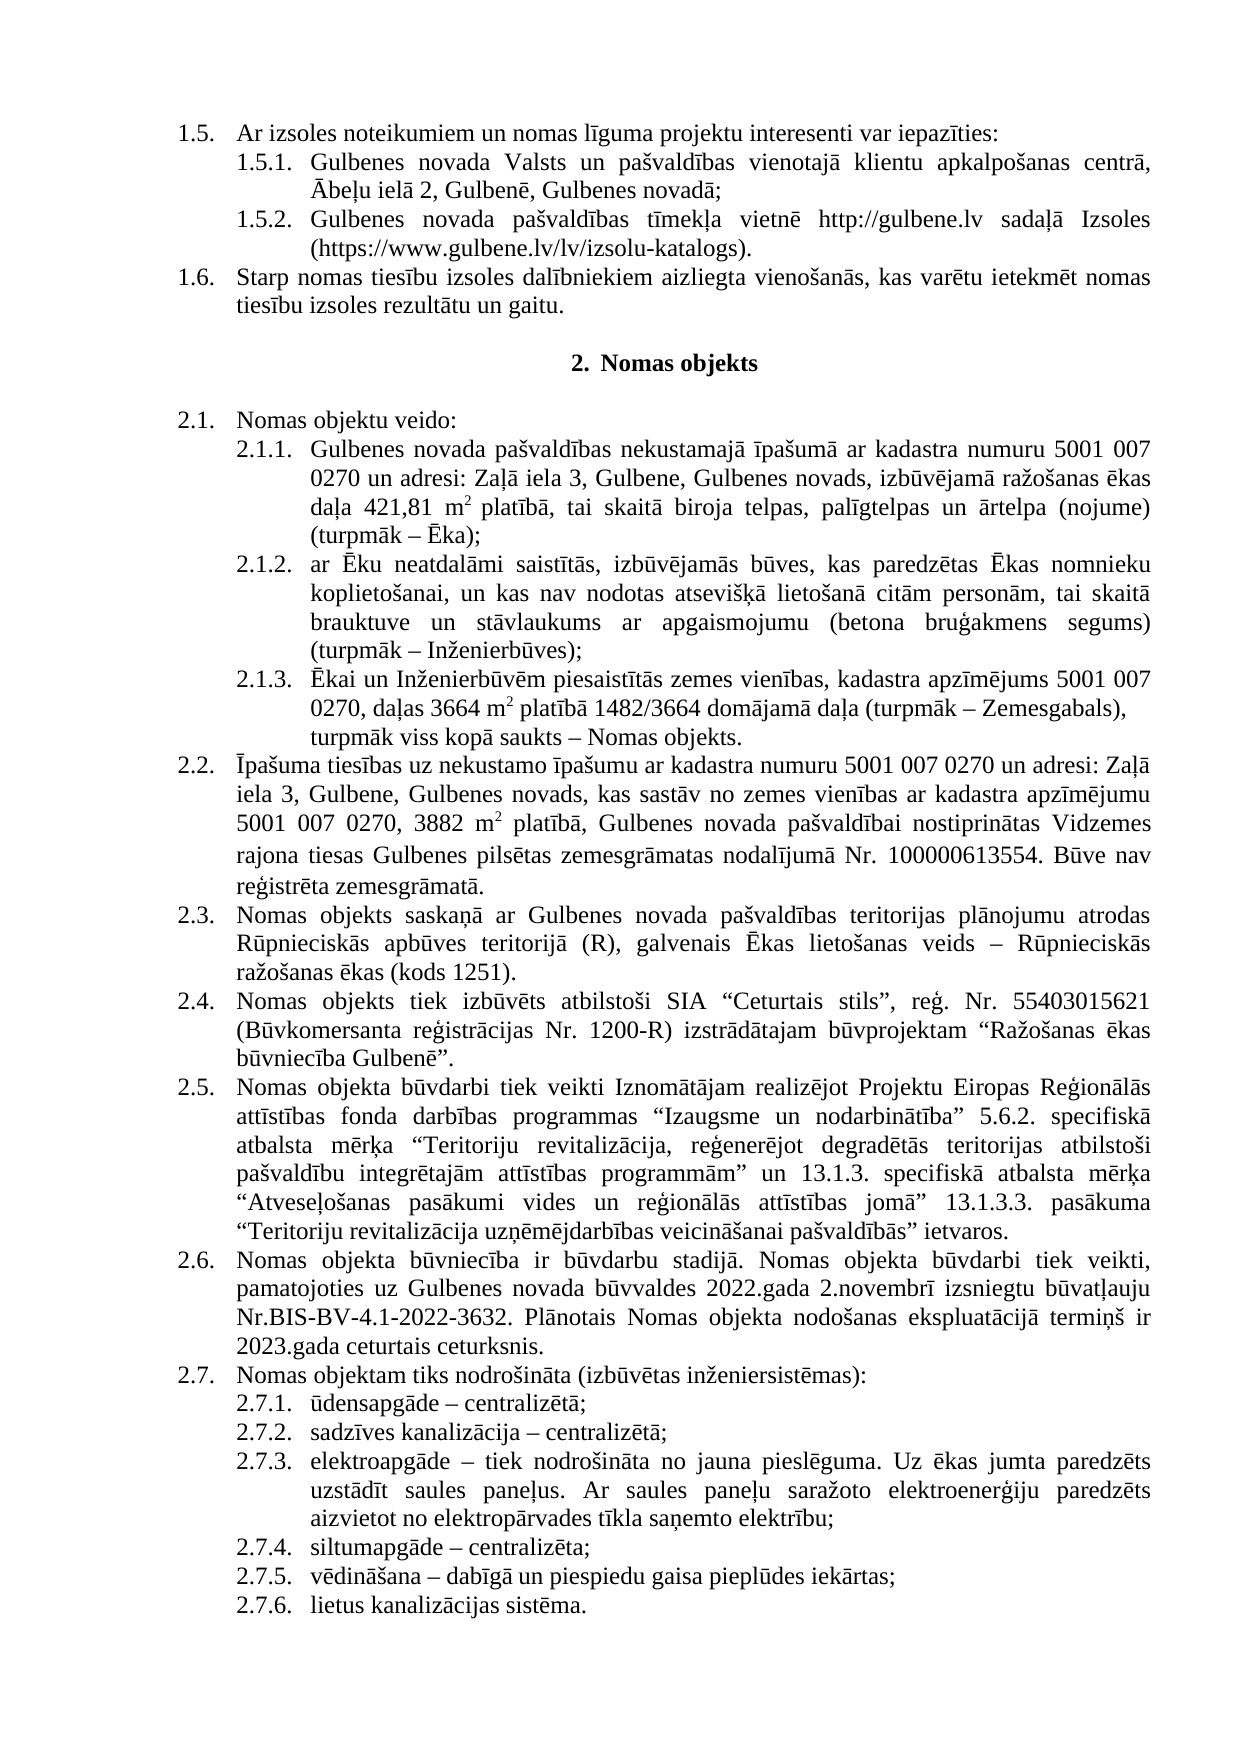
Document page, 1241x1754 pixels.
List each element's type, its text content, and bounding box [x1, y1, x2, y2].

list Nomas objekts tiek izbūvēts atbilstoši SIA “Ceturtais stils”, reģ. Nr. 55403015621 (Būvkomersanta reģistrācijas Nr. 1200-R) izstrādātajam būvprojektam “Ražošanas ēkas būvniecība Gulbenē”. [177, 986, 1152, 1072]
list Gulbenes novada pašvaldības nekustamajā īpašumā ar kadastra numuru 5001 007 0270 un adresi: Zaļā iela 3, Gulbene, Gulbenes novads, izbūvējamā ražošanas ēkas daļa 421,81 m2 platībā, tai skaitā biroja telpas, palīgtelpas un ārtelpa (nojume) (turpmāk – Ēka); [236, 434, 1152, 549]
list Nomas objekts saskaņā ar Gulbenes novada pašvaldības teritorijas plānojumu atrodas Rūpnieciskās apbūves teritorijā (R), galvenais Ēkas lietošanas veids – Rūpnieciskās ražošanas ēkas (kods 1251). [177, 900, 1152, 986]
list Ar izsoles noteikumiem un nomas līguma projektu interesenti var iepazīties: [177, 118, 1152, 147]
list Gulbenes novada Valsts un pašvaldības vienotajā klientu apkalpošanas centrā, Ābeļu ielā 2, Gulbenē, Gulbenes novadā; [236, 147, 1152, 204]
list Nomas objekta būvdarbi tiek veikti Iznomātājam realizējot Projektu Eiropas Reģionālās attīstības fonda darbības programmas “Izaugsme un nodarbinātība” 5.6.2. specifiskā atbalsta mērķa “Teritoriju revitalizācija, reģenerējot degradētās teritorijas atbilstoši pašvaldību integrētajām attīstības programmām” un 13.1.3. specifiskā atbalsta mērķa “Atveseļošanas pasākumi vides un reģionālās attīstības jomā” 13.1.3.3. pasākuma “Teritoriju revitalizācija uzņēmējdarbības veicināšanai pašvaldībās” ietvaros. [177, 1072, 1152, 1245]
list Nomas objektu veido: [177, 406, 1152, 434]
list Nomas objekta būvniecība ir būvdarbu stadijā. Nomas objekta būvdarbi tiek veikti, pamatojoties uz Gulbenes novada būvvaldes 2022.gada 2.novembrī izsniegtu būvatļauju Nr.BIS-BV-4.1-2022-3632. Plānotais Nomas objekta nodošanas ekspluatācijā termiņš ir 2023.gada ceturtais ceturksnis. [177, 1245, 1152, 1360]
list sadzīves kanalizācija – centralizētā; [236, 1417, 1152, 1446]
list Gulbenes novada pašvaldības tīmekļa vietnē http://gulbene.lv sadaļā Izsoles (https://www.gulbene.lv/lv/izsolu-katalogs). [236, 204, 1152, 262]
list ūdensapgāde – centralizētā; [236, 1388, 1152, 1417]
list Ēkai un Inženierbūvēm piesaistītās zemes vienības, kadastra apzīmējums 5001 007 0270, daļas 3664 m2 platībā 1482/3664 domājamā daļa (turpmāk – Zemesgabals), [236, 664, 1152, 722]
list Starp nomas tiesību izsoles dalībniekiem aizliegta vienošanās, kas varētu ietekmēt nomas tiesību izsoles rezultātu un gaitu. [177, 262, 1152, 319]
list Nomas objektam tiks nodrošināta (izbūvētas inženiersistēmas): [177, 1360, 1152, 1388]
list elektroapgāde – tiek nodrošināta no jauna pieslēguma. Uz ēkas jumta paredzēts uzstādīt saules paneļus. Ar saules paneļu saražoto elektroenerģiju paredzēts aizvietot no elektropārvades tīkla saņemto elektrību; [236, 1446, 1152, 1532]
list Īpašuma tiesības uz nekustamo īpašumu ar kadastra numuru 5001 007 0270 un adresi: Zaļā iela 3, Gulbene, Gulbenes novads, kas sastāv no zemes vienības ar kadastra apzīmējumu 5001 007 0270, 3882 m2 platībā, Gulbenes novada pašvaldībai nostiprinātas Vidzemes rajona tiesas Gulbenes pilsētas zemesgrāmatas nodalījumā Nr. 100000613554. Būve nav reģistrēta zemesgrāmatā. [177, 751, 1152, 900]
list Nomas objekts [177, 348, 1152, 377]
list siltumapgāde – centralizēta; [236, 1532, 1152, 1561]
list vēdināšana – dabīgā un piespiedu gaisa pieplūdes iekārtas; [236, 1561, 1152, 1590]
list ar Ēku neatdalāmi saistītās, izbūvējamās būves, kas paredzētas Ēkas nomnieku koplietošanai, un kas nav nodotas atsevišķā lietošanā citām personām, tai skaitā brauktuve un stāvlaukums ar apgaismojumu (betona bruģakmens segums) (turpmāk – Inženierbūves); [236, 549, 1152, 664]
list turpmāk viss kopā saukts – Nomas objekts. [310, 722, 1152, 751]
list lietus kanalizācijas sistēma. [236, 1590, 1152, 1618]
